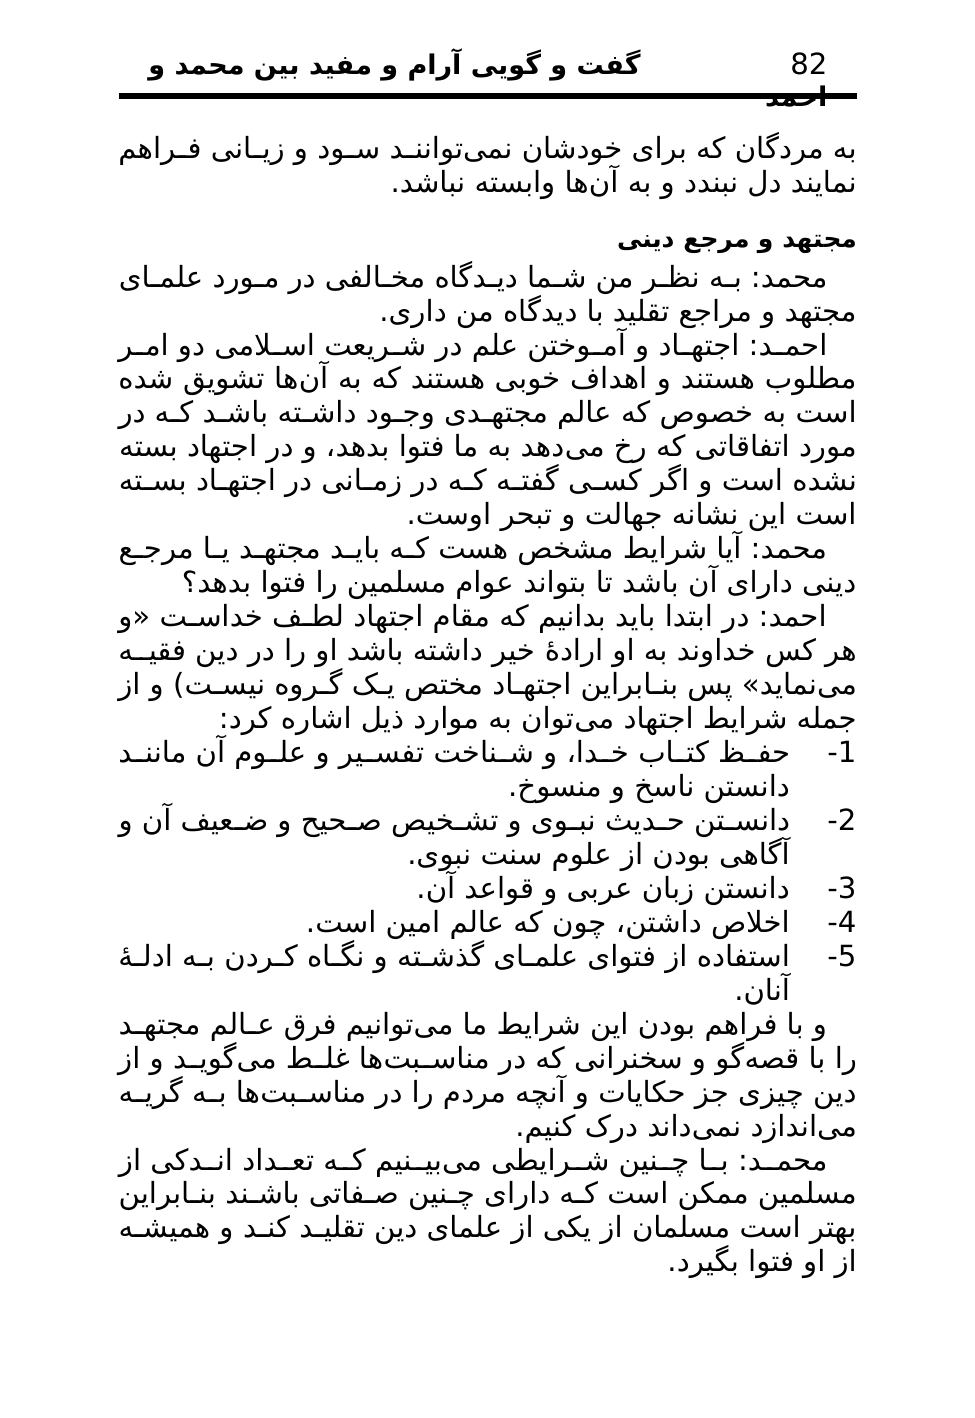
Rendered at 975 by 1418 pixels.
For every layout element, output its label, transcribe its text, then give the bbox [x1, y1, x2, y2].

list دانستن حدیث نبوی و تشخیص صحیح و ضعیف آن و آگاهی بودن از علوم سنت نبوی. [118, 803, 827, 871]
text محمد: آیا شرایط مشخص هست که باید مجتهد یا مرجع دینی دارای آن باشد تا بتواند عوام مسلمین را فتوا بدهد؟ [118, 532, 857, 599]
text مجتهد و مرجع دینی [118, 224, 857, 254]
list حفظ کتاب خدا، و شناخت تفسیر و علوم آن مانند دانستن ناسخ و منسوخ. [118, 735, 827, 803]
text احمد: در ابتدا باید بدانیم که مقام اجتهاد لطف خداست «و هر کس خداوند به او ارادۀ خیر داشته باشد او را در دین فقیه می‌نماید» پس بنابراین اجتهاد مختص یک گروه نیست) و از جمله شرایط اجتهاد می‌توان به موارد ذیل اشاره کرد: [118, 599, 857, 735]
text احمد: اجتهاد و آموختن علم در شریعت اسلامی دو امر مطلوب هستند و اهداف خوبی هستند که به آن‌ها تشویق شده است به خصوص که عالم مجتهدی وجود داشته باشد که در مورد اتفاقاتی که رخ می‌دهد به ما فتوا بدهد، و در اجتهاد بسته نشده است و اگر کسی گفته که در زمانی در اجتهاد بسته است این نشانه جهالت و تبحر اوست. [118, 328, 857, 532]
text محمد: به نظر من شما دیدگاه مخالفی در مورد علمای مجتهد و مراجع تقلید با دیدگاه من داری. [118, 260, 857, 328]
list اخلاص داشتن، چون که عالم امین است. [118, 905, 827, 939]
text محمد: با چنین شرایطی می‌بینیم که تعداد اندکی از مسلمین ممکن است که دارای چنین صفاتی باشند بنابراین بهتر است مسلمان از یکی از علمای دین تقلید کند و همیشه از او فتوا بگیرد. [118, 1143, 857, 1279]
text و با فراهم بودن این شرایط ما می‌توانیم فرق عالم مجتهد را با قصه‌گو و سخنرانی که در مناسبت‌‌ها غلط می‌گوید و از دین چیزی جز حکایات و آنچه مردم را در مناسبت‌ها به گریه می‌‌اندازد نمی‌‌داند درک کنیم. [118, 1007, 857, 1143]
list استفاده از فتوای علمای گذشته و نگاه کردن به ادلۀ آنان. [118, 939, 827, 1007]
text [118, 132, 857, 199]
list دانستن زبان عربی و قواعد آن. [118, 871, 827, 905]
